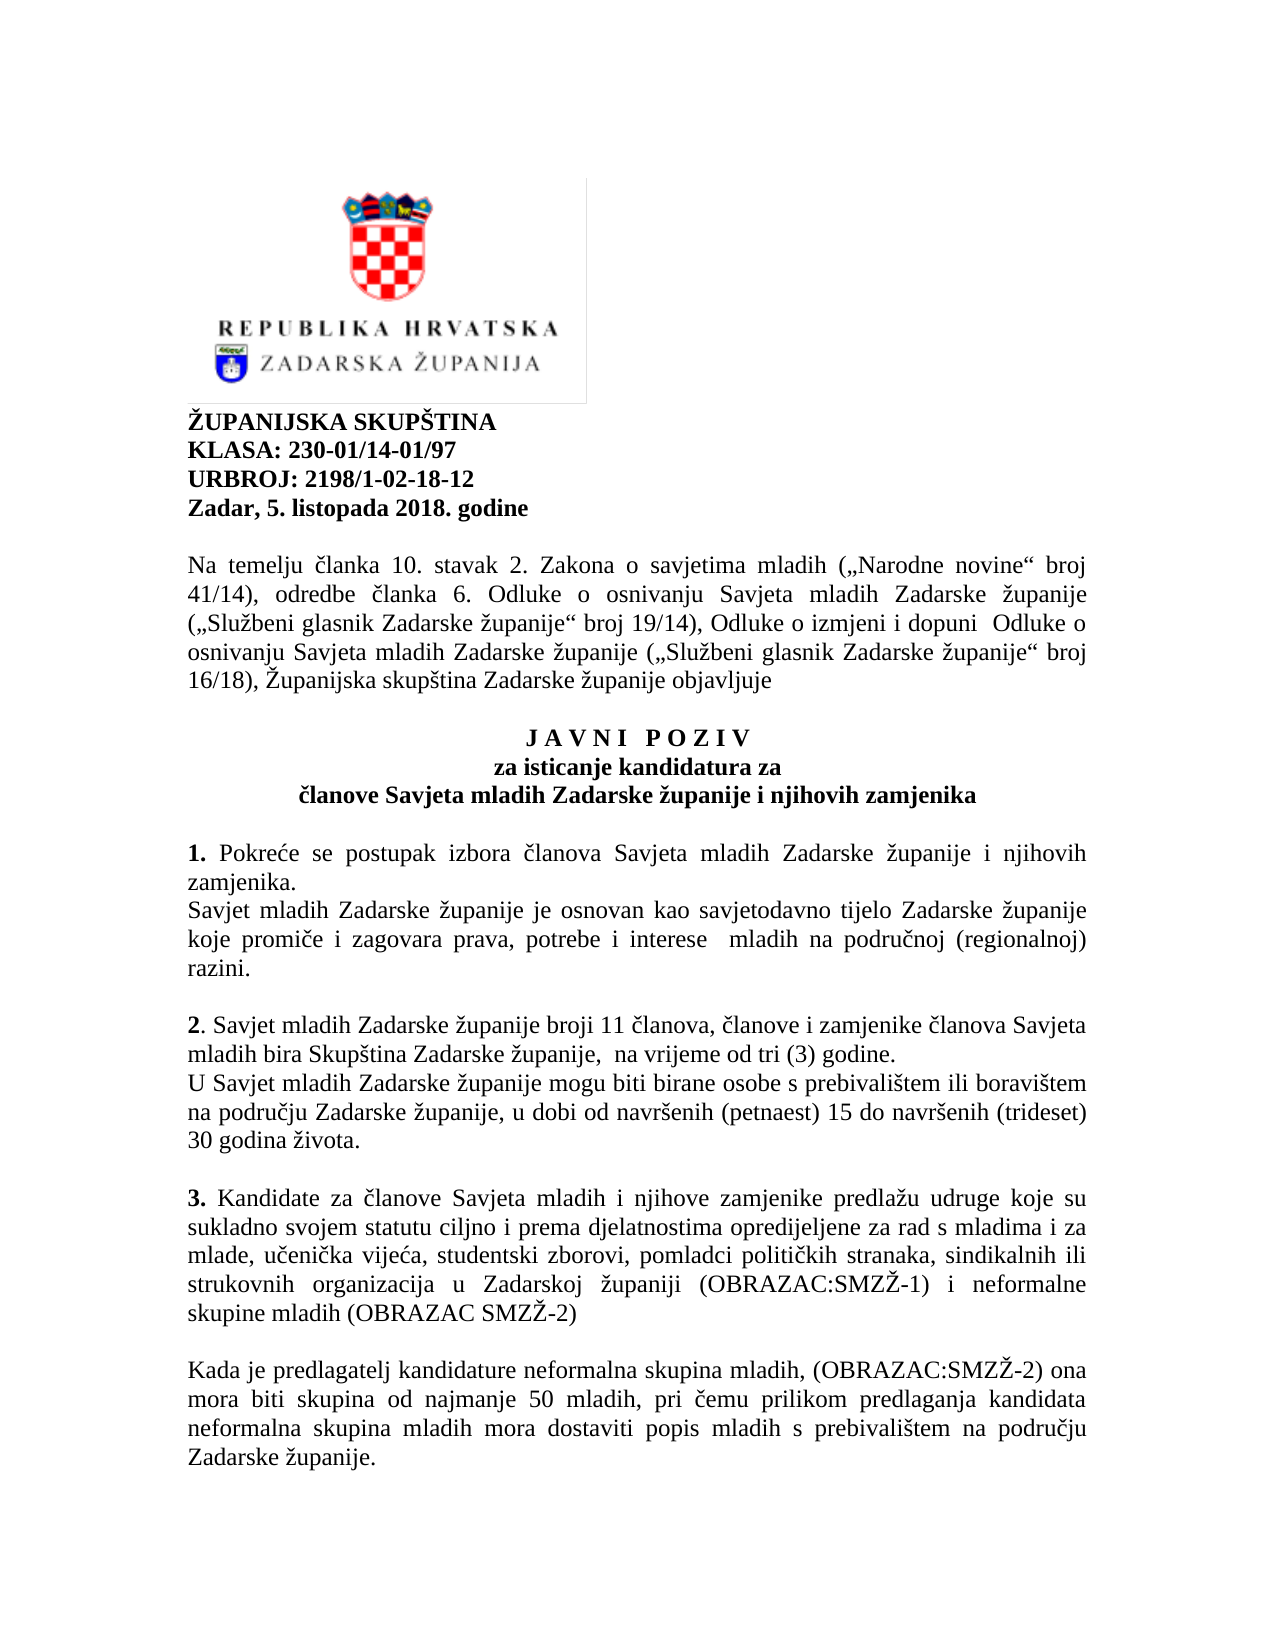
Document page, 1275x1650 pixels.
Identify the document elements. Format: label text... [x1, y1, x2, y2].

text članove Savjeta mladih Zadarske županije i njihovih zamjenika [187, 781, 1087, 809]
picture [187, 178, 589, 407]
text ŽUPANIJSKA SKUPŠTINA [187, 407, 1087, 436]
text U Savjet mladih Zadarske županije mogu biti birane osobe s prebivalištem ili boravištem na području Zadarske županije, u dobi od navršenih (petnaest) 15 do navršenih (trideset) 30 godina života. [187, 1068, 1087, 1154]
text 2. Savjet mladih Zadarske županije broji 11 članova, članove i zamjenike članova Savjeta mladih bira Skupština Zadarske županije, na vrijeme od tri (3) godine. [187, 1011, 1087, 1068]
text 1. Pokreće se postupak izbora članova Savjeta mladih Zadarske županije i njihovih zamjenika. [187, 838, 1087, 896]
text Savjet mladih Zadarske županije je osnovan kao savjetodavno tijelo Zadarske županije koje promiče i zagovara prava, potrebe i interese mladih na područnoj (regionalnoj) razini. [187, 896, 1087, 982]
text KLASA: 230-01/14-01/97 [187, 436, 1087, 464]
text Kada je predlagatelj kandidature neformalna skupina mladih, (OBRAZAC:SMZŽ-2) ona mora biti skupina od najmanje 50 mladih, pri čemu prilikom predlaganja kandidata neformalna skupina mladih mora dostaviti popis mladih s prebivalištem na području Zadarske županije. [187, 1356, 1087, 1471]
text 3. Kandidate za članove Savjeta mladih i njihove zamjenike predlažu udruge koje su sukladno svojem statutu ciljno i prema djelatnostima opredijeljene za rad s mladima i za mlade, učenička vijeća, studentski zborovi, pomladci političkih stranaka, sindikalnih ili strukovnih organizacija u Zadarskoj županiji (OBRAZAC:SMZŽ-1) i neformalne skupine mladih (OBRAZAC SMZŽ-2) [187, 1183, 1087, 1327]
text za isticanje kandidatura za [187, 752, 1087, 781]
text J A V N I P O Z I V [187, 723, 1087, 752]
text URBROJ: 2198/1-02-18-12 [187, 464, 1087, 493]
text Na temelju članka 10. stavak 2. Zakona o savjetima mladih („Narodne novine“ broj 41/14), odredbe članka 6. Odluke o osnivanju Savjeta mladih Zadarske županije („Službeni glasnik Zadarske županije“ broj 19/14), Odluke o izmjeni i dopuni Odluke o osnivanju Savjeta mladih Zadarske županije („Službeni glasnik Zadarske županije“ broj 16/18), Županijska skupština Zadarske županije objavljuje [187, 551, 1087, 694]
text Zadar, 5. listopada 2018. godine [187, 493, 1087, 522]
